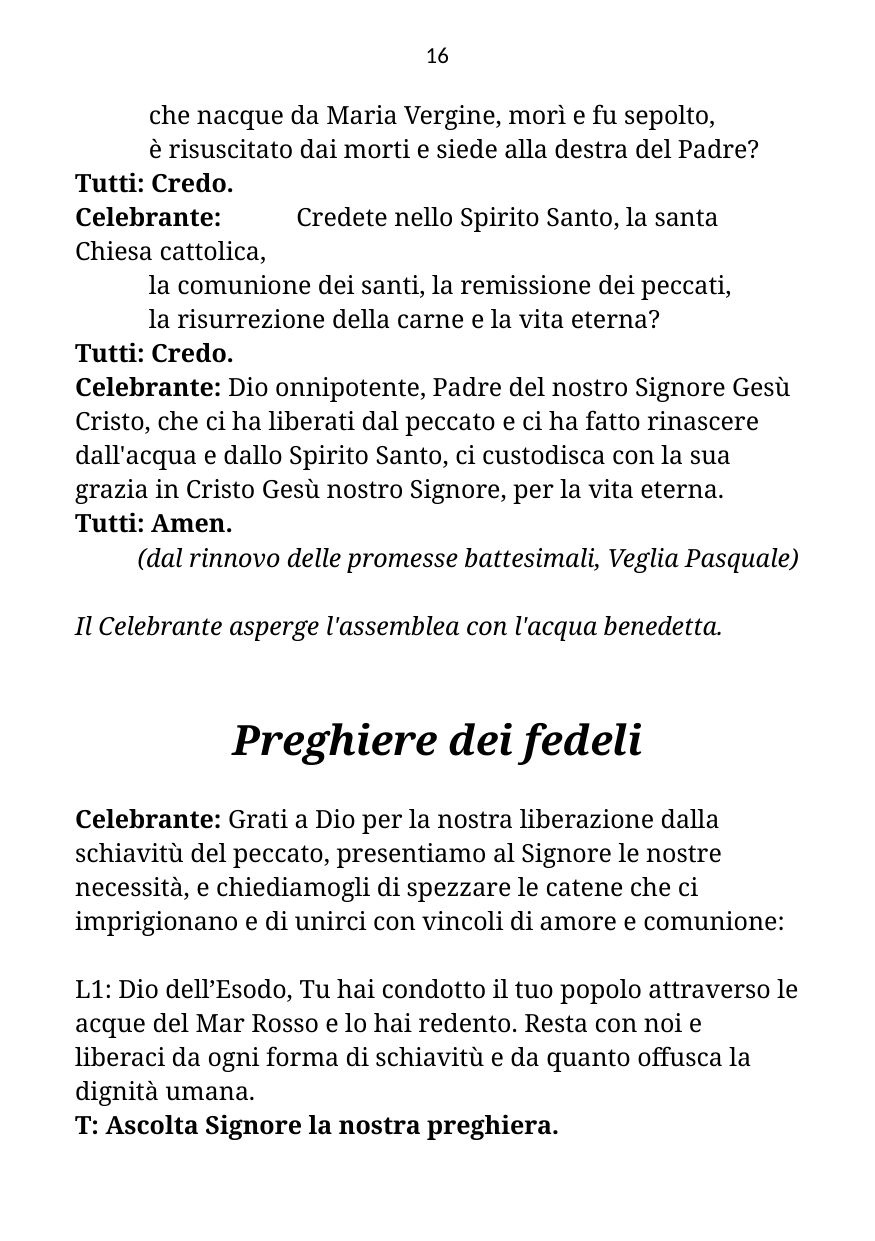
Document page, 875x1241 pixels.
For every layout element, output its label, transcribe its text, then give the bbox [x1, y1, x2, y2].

text T: Ascolta Signore la nostra preghiera. [75, 1108, 799, 1142]
text è risuscitato dai morti e siede alla destra del Padre? [75, 131, 799, 166]
text la risurrezione della carne e la vita eterna? [75, 302, 799, 336]
text Il Celebrante asperge l'assemblea con l'acqua benedetta. [75, 608, 799, 642]
text Preghiere dei fedeli [75, 711, 799, 767]
text Celebrante: Dio onnipotente, Padre del nostro Signore Gesù Cristo, che ci ha liberati dal peccato e ci ha fatto rinascere dall'acqua e dallo Spirito Santo, ci custodisca con la sua grazia in Cristo Gesù nostro Signore, per la vita eterna. Tutti: Amen. [75, 370, 799, 540]
text che nacque da Maria Vergine, morì e fu sepolto, [75, 97, 799, 131]
text Celebrante: Grati a Dio per la nostra liberazione dalla schiavitù del peccato, presentiamo al Signore le nostre necessità, e chiediamogli di spezzare le catene che ci imprigionano e di unirci con vincoli di amore e comunione: [75, 801, 799, 938]
text Tutti: Credo. [75, 336, 799, 370]
text (dal rinnovo delle promesse battesimali, Veglia Pasquale) [75, 540, 799, 574]
text la comunione dei santi, la remissione dei peccati, [75, 268, 799, 302]
text L1: Dio dell’Esodo, Tu hai condotto il tuo popolo attraverso le acque del Mar Rosso e lo hai redento. Resta con noi e liberaci da ogni forma di schiavitù e da quanto offusca la dignità umana. [75, 972, 799, 1108]
text Tutti: Credo. Celebrante: Credete nello Spirito Santo, la santa Chiesa cattolica, [75, 166, 799, 268]
